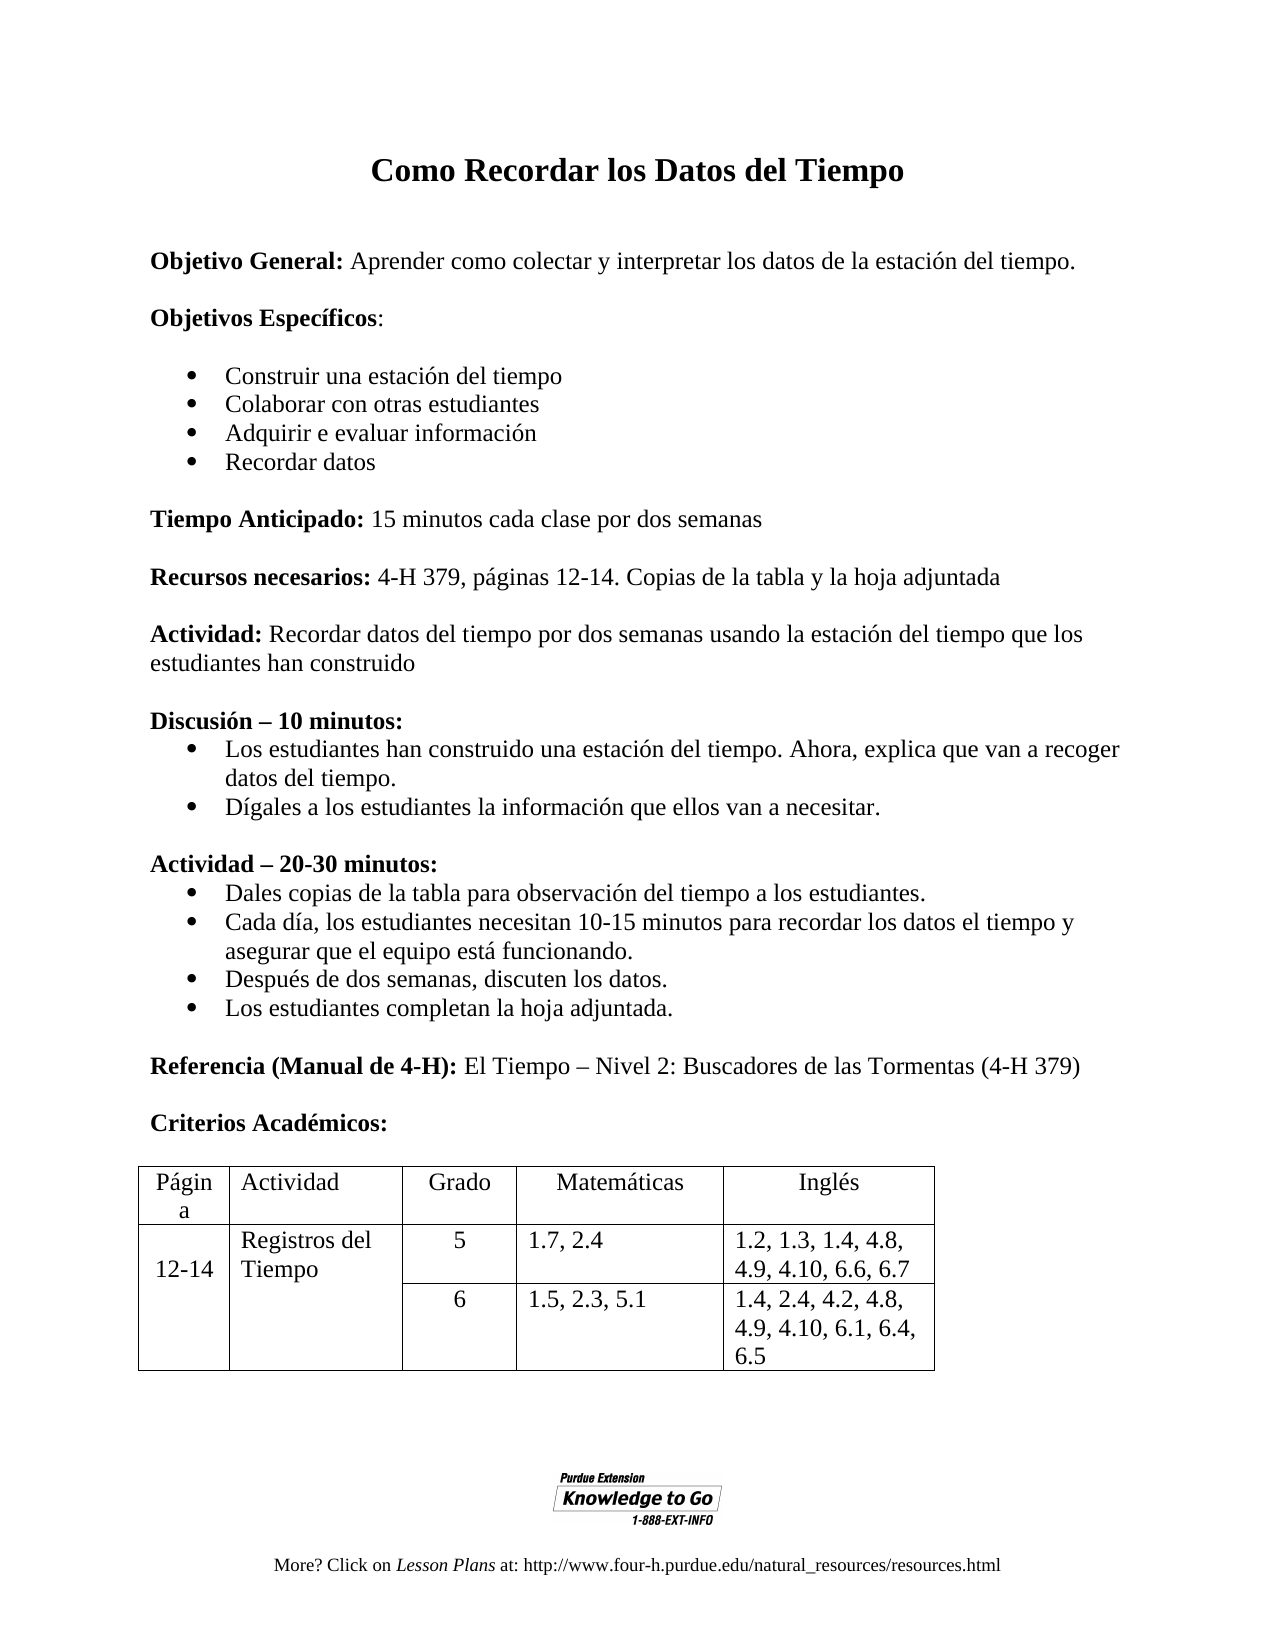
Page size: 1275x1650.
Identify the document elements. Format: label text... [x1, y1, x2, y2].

table_header Grado [403, 1167, 516, 1224]
list Después de dos semanas, discuten los datos. [187, 964, 1125, 993]
list Cada día, los estudiantes necesitan 10-15 minutos para recordar los datos el tiempo y asegurar que el equipo está funcionando. [187, 907, 1125, 964]
text Actividad: Recordar datos del tiempo por dos semanas usando la estación del tiempo que los estudiantes han construido [150, 619, 1125, 677]
list Recordar datos [187, 447, 1125, 476]
text Recursos necesarios: 4-H 379, páginas 12-14. Copias de la tabla y la hoja adjuntada [150, 562, 1125, 591]
table_cell 1.4, 2.4, 4.2, 4.8, 4.9, 4.10, 6.1, 6.4, 6.5 [724, 1284, 934, 1370]
list Construir una estación del tiempo [187, 361, 1125, 389]
text Como Recordar los Datos del Tiempo [150, 150, 1125, 188]
text Referencia (Manual de 4-H): El Tiempo – Nivel 2: Buscadores de las Tormentas (4-H 379) [150, 1051, 1125, 1079]
table_header Inglés [724, 1167, 934, 1224]
list Los estudiantes completan la hoja adjuntada. [187, 993, 1125, 1022]
list Dígales a los estudiantes la información que ellos van a necesitar. [187, 792, 1125, 821]
table_cell 5 [403, 1225, 516, 1283]
table_cell 6 [403, 1284, 516, 1370]
picture [553, 1473, 722, 1525]
text Actividad – 20-30 minutos: [150, 849, 1125, 878]
text Tiempo Anticipado: 15 minutos cada clase por dos semanas [150, 504, 1125, 533]
table_header Página [139, 1167, 229, 1224]
table_cell 1.5, 2.3, 5.1 [517, 1284, 723, 1370]
table_cell 12-14 [139, 1225, 229, 1370]
table_header Actividad [230, 1167, 402, 1224]
text Objetivos Específicos: [150, 303, 1125, 332]
table_header Matemáticas [517, 1167, 723, 1224]
text Criterios Académicos: [150, 1108, 1125, 1137]
table_cell 1.2, 1.3, 1.4, 4.8, 4.9, 4.10, 6.6, 6.7 [724, 1225, 934, 1283]
list Dales copias de la tabla para observación del tiempo a los estudiantes. [187, 878, 1125, 907]
list Los estudiantes han construido una estación del tiempo. Ahora, explica que van a recoger datos del tiempo. [187, 734, 1125, 792]
table_cell 1.7, 2.4 [517, 1225, 723, 1283]
list Colaborar con otras estudiantes [187, 389, 1125, 418]
text Discusión – 10 minutos: [150, 706, 1125, 734]
table_cell Registros del Tiempo [230, 1225, 402, 1370]
list Adquirir e evaluar información [187, 418, 1125, 447]
text Objetivo General: Aprender como colectar y interpretar los datos de la estación del tiempo. [150, 246, 1125, 274]
